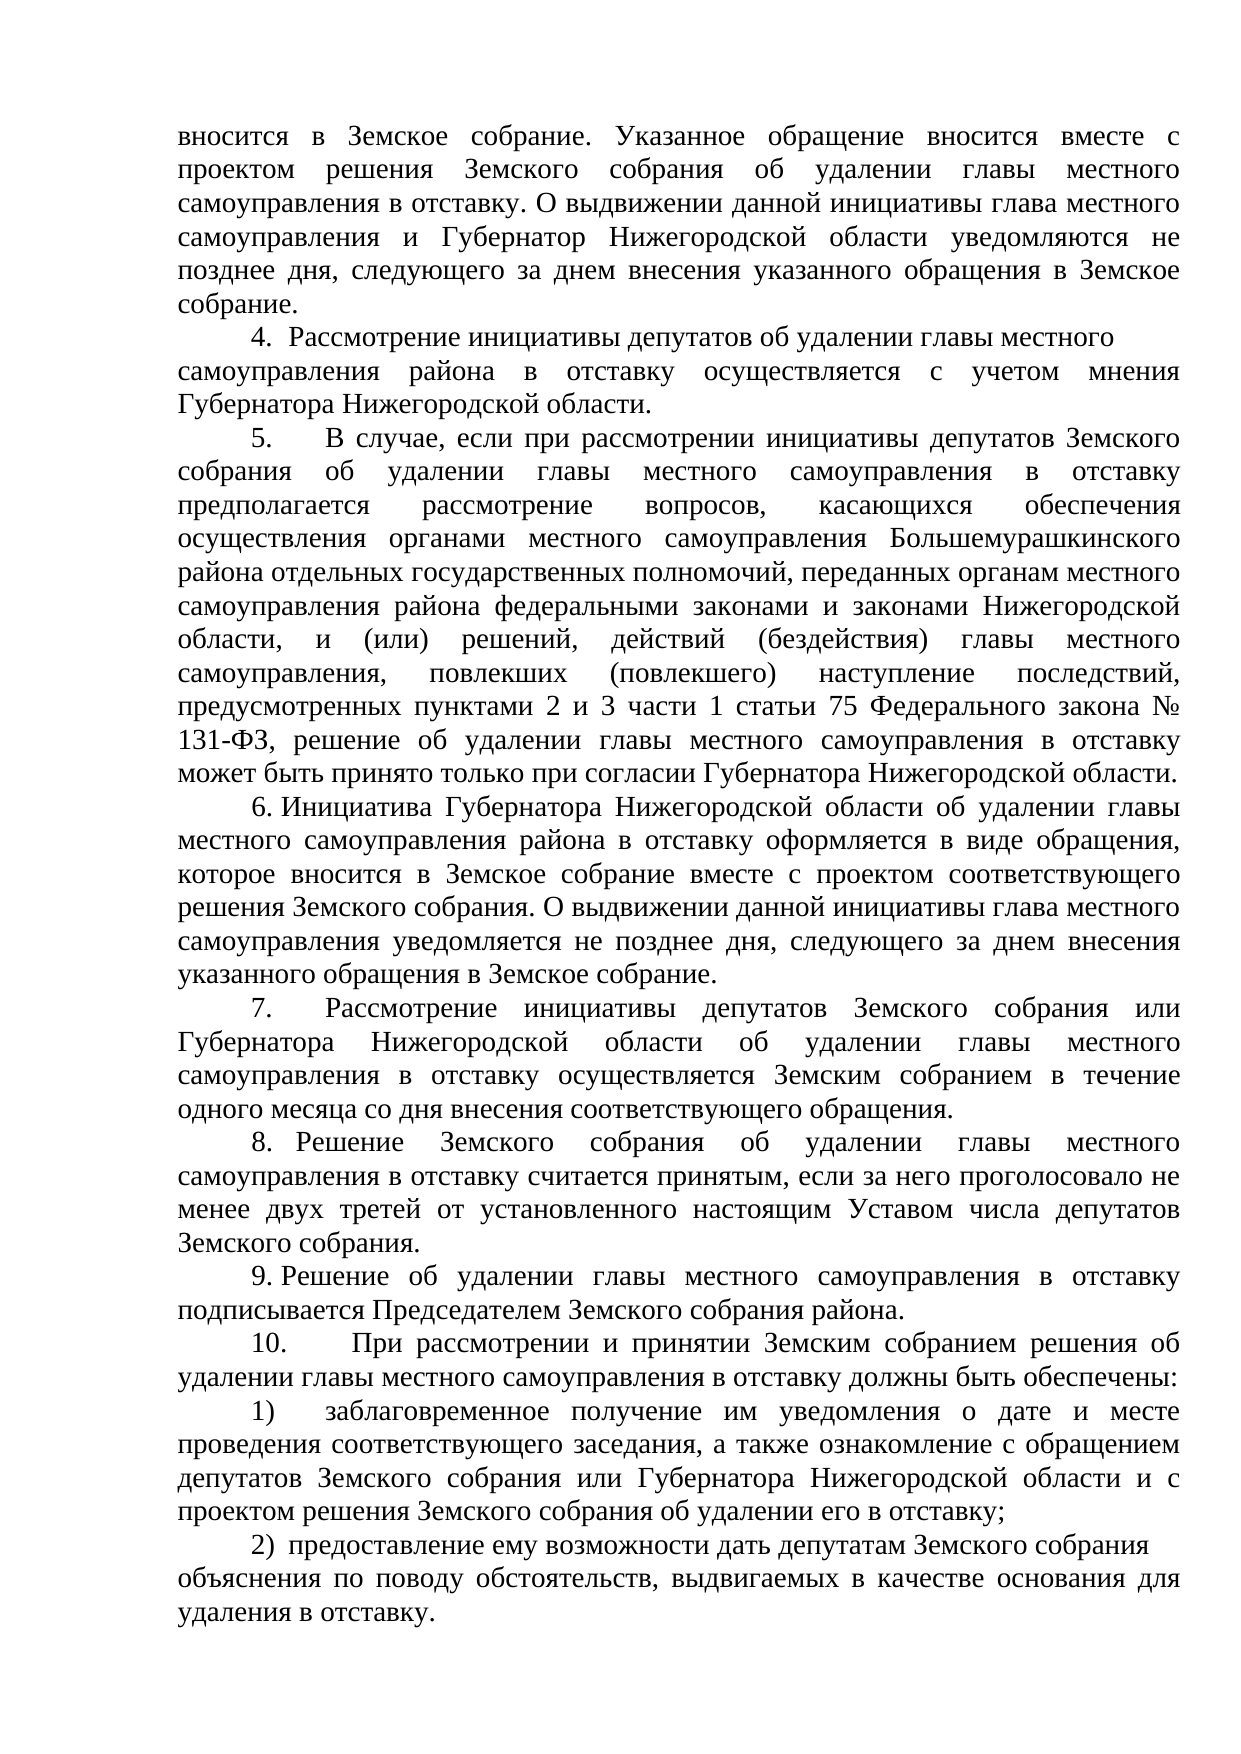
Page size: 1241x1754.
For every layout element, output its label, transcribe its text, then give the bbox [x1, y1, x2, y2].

list Рассмотрение инициативы депутатов об удалении главы местного [251, 319, 1181, 353]
list Инициатива Губернатора Нижегородской области об удалении главы местного самоуправления района в отставку оформляется в виде обращения, которое вносится в Земское собрание вместе с проектом соответствующего решения Земского собрания. О выдвижении данной инициативы глава местного самоуправления уведомляется не позднее дня, следующего за днем внесения указанного обращения в Земское собрание. [177, 789, 1181, 990]
list При рассмотрении и принятии Земским собранием решения об удалении главы местного самоуправления в отставку должны быть обеспечены: [177, 1326, 1181, 1393]
list Решение об удалении главы местного самоуправления в отставку подписывается Председателем Земского собрания района. [177, 1258, 1181, 1326]
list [177, 118, 1181, 319]
text объяснения по поводу обстоятельств, выдвигаемых в качестве основания для удаления в отставку. [177, 1560, 1181, 1627]
list Решение Земского собрания об удалении главы местного самоуправления в отставку считается принятым, если за него проголосовало не менее двух третей от установленного настоящим Уставом числа депутатов Земского собрания. [177, 1124, 1181, 1258]
list предоставление ему возможности дать депутатам Земского собрания [251, 1527, 1181, 1560]
list заблаговременное получение им уведомления о дате и месте проведения соответствующего заседания, а также ознакомление с обращением депутатов Земского собрания или Губернатора Нижегородской области и с проектом решения Земского собрания об удалении его в отставку; [177, 1393, 1181, 1527]
list В случае, если при рассмотрении инициативы депутатов Земского собрания об удалении главы местного самоуправления в отставку предполагается рассмотрение вопросов, касающихся обеспечения осуществления органами местного самоуправления Большемурашкинского района отдельных государственных полномочий, переданных органам местного самоуправления района федеральными законами и законами Нижегородской области, и (или) решений, действий (бездействия) главы местного самоуправления, повлекших (повлекшего) наступление последствий, предусмотренных пунктами 2 и 3 части 1 статьи 75 Федерального закона № 131-ФЗ, решение об удалении главы местного самоуправления в отставку может быть принято только при согласии Губернатора Нижегородской области. [177, 420, 1181, 789]
text самоуправления района в отставку осуществляется с учетом мнения Губернатора Нижегородской области. [177, 353, 1181, 420]
list Рассмотрение инициативы депутатов Земского собрания или Губернатора Нижегородской области об удалении главы местного самоуправления в отставку осуществляется Земским собранием в течение одного месяца со дня внесения соответствующего обращения. [177, 990, 1181, 1124]
